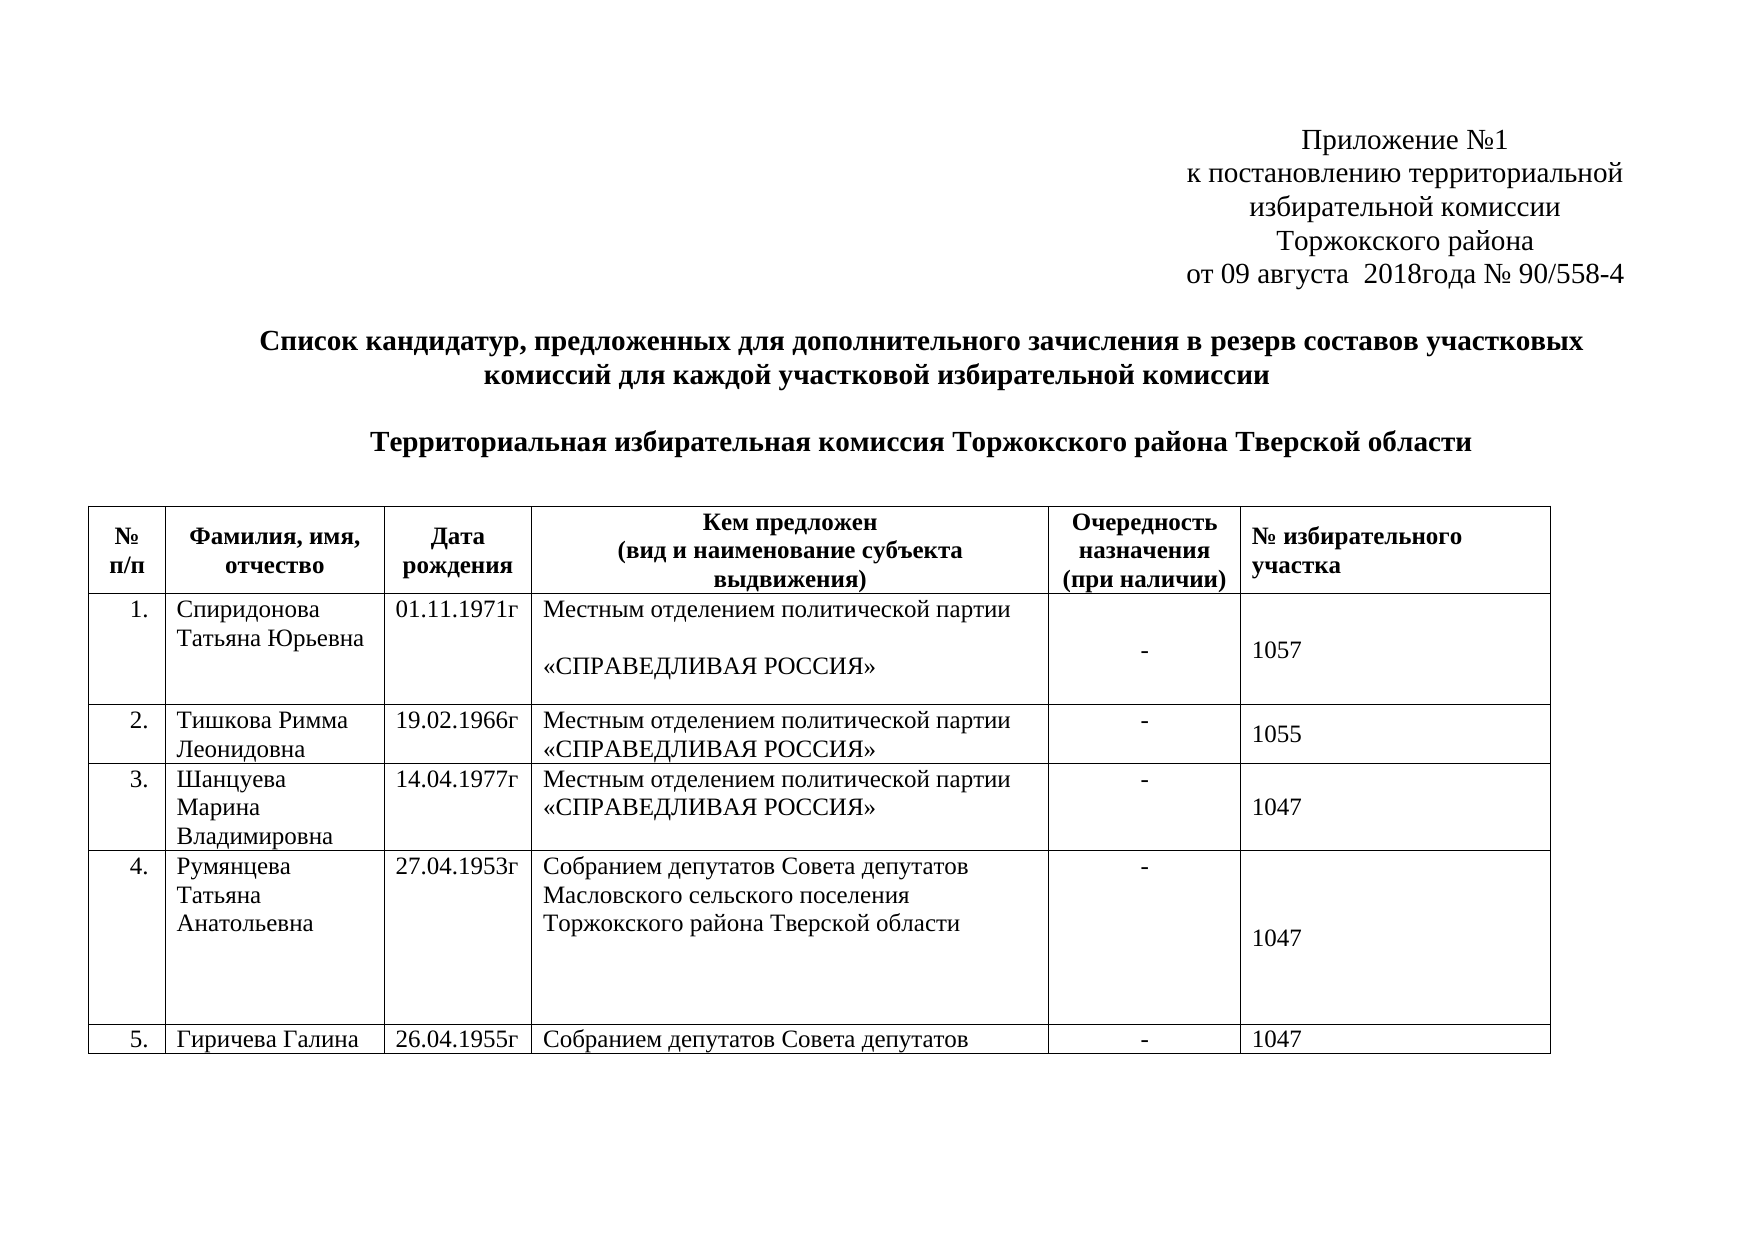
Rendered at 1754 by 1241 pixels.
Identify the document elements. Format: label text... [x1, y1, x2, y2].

table_cell 19.02.1966г [385, 705, 531, 763]
table_cell Местным отделением политической партии «СПРАВЕДЛИВАЯ РОССИЯ» [532, 705, 1048, 763]
text Территориальная избирательная комиссия Торжокского района Тверской области [118, 424, 1636, 457]
table_cell Местным отделением политической партии «СПРАВЕДЛИВАЯ РОССИЯ» [532, 594, 1048, 704]
table_cell - [1049, 1025, 1240, 1053]
table_cell 1055 [1241, 705, 1550, 763]
table_cell [89, 594, 165, 704]
table_cell - [1049, 594, 1240, 704]
table_cell 27.04.1953г [385, 851, 531, 1023]
table_header № избирательного участка [1241, 507, 1550, 593]
table_cell [89, 851, 165, 1023]
table_cell [89, 705, 165, 763]
table_cell к постановлению территориальной избирательной комиссии Торжокского района [1174, 156, 1636, 256]
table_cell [532, 851, 1048, 1023]
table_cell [532, 1025, 1048, 1053]
table_cell Шанцуева Марина Владимировна [166, 764, 384, 850]
table_cell - [1049, 705, 1240, 763]
table_cell 1057 [1241, 594, 1550, 704]
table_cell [166, 1025, 384, 1053]
table_header Кем предложен (вид и наименование субъекта выдвижения) [532, 507, 1048, 593]
table_cell Местным отделением политической партии «СПРАВЕДЛИВАЯ РОССИЯ» [532, 764, 1048, 850]
table_cell 26.04.1955г [385, 1025, 531, 1053]
table_cell 1047 [1241, 1025, 1550, 1053]
table_cell 1047 [1241, 764, 1550, 850]
table_header Дата рождения [385, 507, 531, 593]
table_cell [89, 1025, 165, 1053]
table_cell Тишкова Римма Леонидовна [166, 705, 384, 763]
table_cell - [1049, 764, 1240, 850]
table_cell от 09 августа 2018года № 90/558-4 [1174, 256, 1636, 290]
table_cell Румянцева Татьяна Анатольевна [166, 851, 384, 1023]
table_header Приложение №1 [1174, 122, 1636, 156]
table_cell 14.04.1977г [385, 764, 531, 850]
table_cell Спиридонова Татьяна Юрьевна [166, 594, 384, 704]
table_header Очередность назначения (при наличии) [1049, 507, 1240, 593]
table_cell 01.11.1971г [385, 594, 531, 704]
text Список кандидатур, предложенных для дополнительного зачисления в резерв составов участковых комиссий для каждой участковой избирательной комиссии [118, 323, 1636, 390]
table_cell - [1049, 851, 1240, 1023]
table_cell [89, 764, 165, 850]
table_header Фамилия, имя, отчество [166, 507, 384, 593]
table_cell 1047 [1241, 851, 1550, 1023]
table_header № п/п [89, 507, 165, 593]
